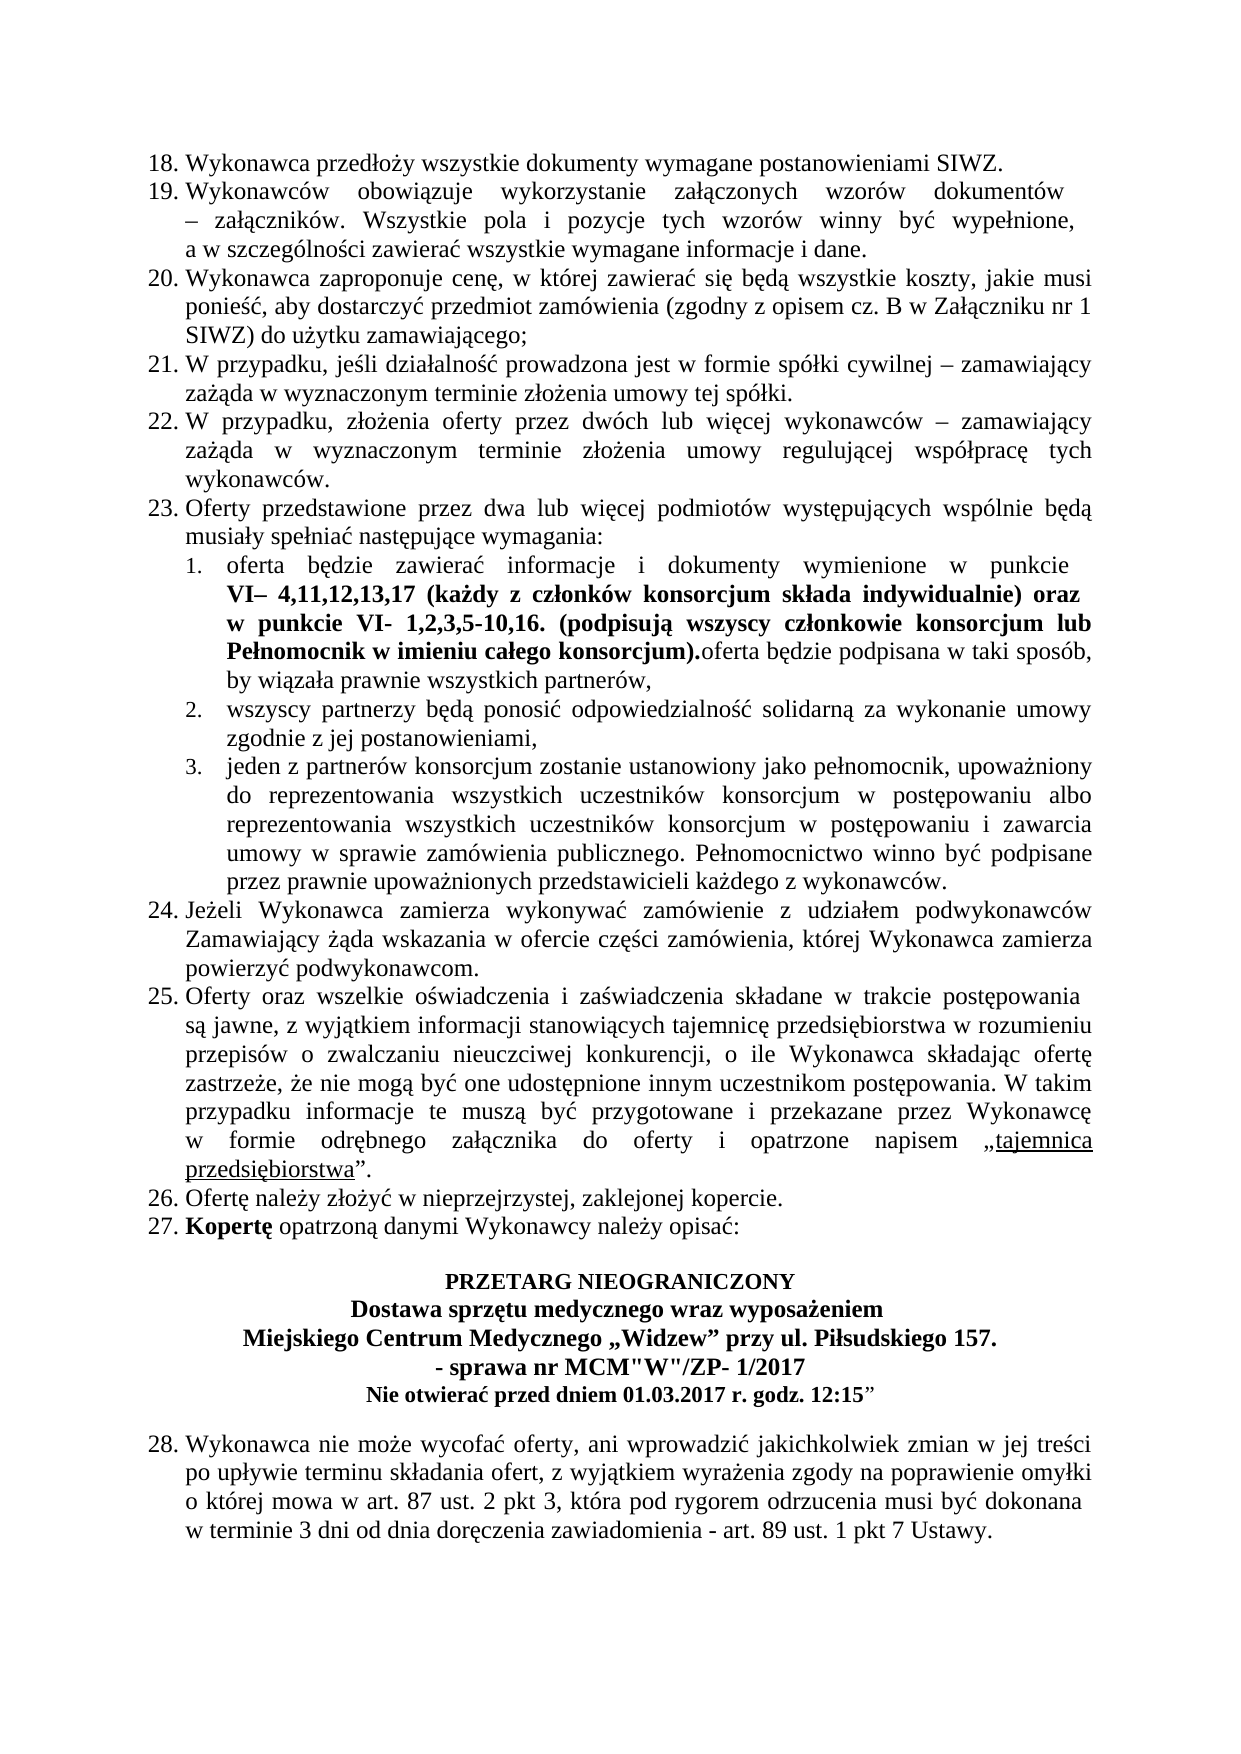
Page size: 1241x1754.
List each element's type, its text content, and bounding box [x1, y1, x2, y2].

list jeden z partnerów konsorcjum zostanie ustanowiony jako pełnomocnik, upoważniony do reprezentowania wszystkich uczestników konsorcjum w postępowaniu albo reprezentowania wszystkich uczestników konsorcjum w postępowaniu i zawarcia umowy w sprawie zamówienia publicznego. Pełnomocnictwo winno być podpisane przez prawnie upoważnionych przedstawicieli każdego z wykonawców. [185, 751, 1093, 895]
text - sprawa nr MCM"W"/ZP- 1/2017 [148, 1352, 1093, 1381]
list Kopertę opatrzoną danymi Wykonawcy należy opisać: [148, 1211, 1093, 1240]
text PRZETARG NIEOGRANICZONY [148, 1268, 1093, 1294]
list wszyscy partnerzy będą ponosić odpowiedzialność solidarną za wykonanie umowy zgodnie z jej postanowieniami, [185, 694, 1093, 751]
list W przypadku, złożenia oferty przez dwóch lub więcej wykonawców – zamawiający zażąda w wyznaczonym terminie złożenia umowy regulującej współpracę tych wykonawców. [148, 406, 1093, 493]
list Wykonawca nie może wycofać oferty, ani wprowadzić jakichkolwiek zmian w jej treści po upływie terminu składania ofert, z wyjątkiem wyrażenia zgody na poprawienie omyłki o której mowa w art. 87 ust. 2 pkt 3, która pod rygorem odrzucenia musi być dokonana w terminie 3 dni od dnia doręczenia zawiadomienia - art. 89 ust. 1 pkt 7 Ustawy. [148, 1429, 1093, 1544]
list Wykonawców obowiązuje wykorzystanie załączonych wzorów dokumentów – załączników. Wszystkie pola i pozycje tych wzorów winny być wypełnione, a w szczególności zawierać wszystkie wymagane informacje i dane. [148, 176, 1093, 263]
list Wykonawca przedłoży wszystkie dokumenty wymagane postanowieniami SIWZ. [148, 148, 1093, 176]
list Oferty przedstawione przez dwa lub więcej podmiotów występujących wspólnie będą musiały spełniać następujące wymagania: [148, 493, 1093, 550]
list oferta będzie zawierać informacje i dokumenty wymienione w punkcie VI– 4,11,12,13,17 (każdy z członków konsorcjum składa indywidualnie) oraz w punkcie VI- 1,2,3,5-10,16. (podpisują wszyscy członkowie konsorcjum lub Pełnomocnik w imieniu całego konsorcjum).oferta będzie podpisana w taki sposób, by wiązała prawnie wszystkich partnerów, [185, 550, 1093, 694]
list Wykonawca zaproponuje cenę, w której zawierać się będą wszystkie koszty, jakie musi ponieść, aby dostarczyć przedmiot zamówienia (zgodny z opisem cz. B w Załączniku nr 1 SIWZ) do użytku zamawiającego; [148, 263, 1093, 349]
list W przypadku, jeśli działalność prowadzona jest w formie spółki cywilnej – zamawiający zażąda w wyznaczonym terminie złożenia umowy tej spółki. [148, 349, 1093, 406]
list Oferty oraz wszelkie oświadczenia i zaświadczenia składane w trakcie postępowania są jawne, z wyjątkiem informacji stanowiących tajemnicę przedsiębiorstwa w rozumieniu przepisów o zwalczaniu nieuczciwej konkurencji, o ile Wykonawca składając ofertę zastrzeże, że nie mogą być one udostępnione innym uczestnikom postępowania. W takim przypadku informacje te muszą być przygotowane i przekazane przez Wykonawcę w formie odrębnego załącznika do oferty i opatrzone napisem „tajemnica przedsiębiorstwa”. [148, 981, 1093, 1183]
text Dostawa sprzętu medycznego wraz wyposażeniem Miejskiego Centrum Medycznego „Widzew” przy ul. Piłsudskiego 157. [148, 1294, 1093, 1352]
text Nie otwierać przed dniem 01.03.2017 r. godz. 12:15” [148, 1381, 1093, 1408]
list Jeżeli Wykonawca zamierza wykonywać zamówienie z udziałem podwykonawców Zamawiający żąda wskazania w ofercie części zamówienia, której Wykonawca zamierza powierzyć podwykonawcom. [148, 895, 1093, 981]
list Ofertę należy złożyć w nieprzejrzystej, zaklejonej kopercie. [148, 1183, 1093, 1211]
